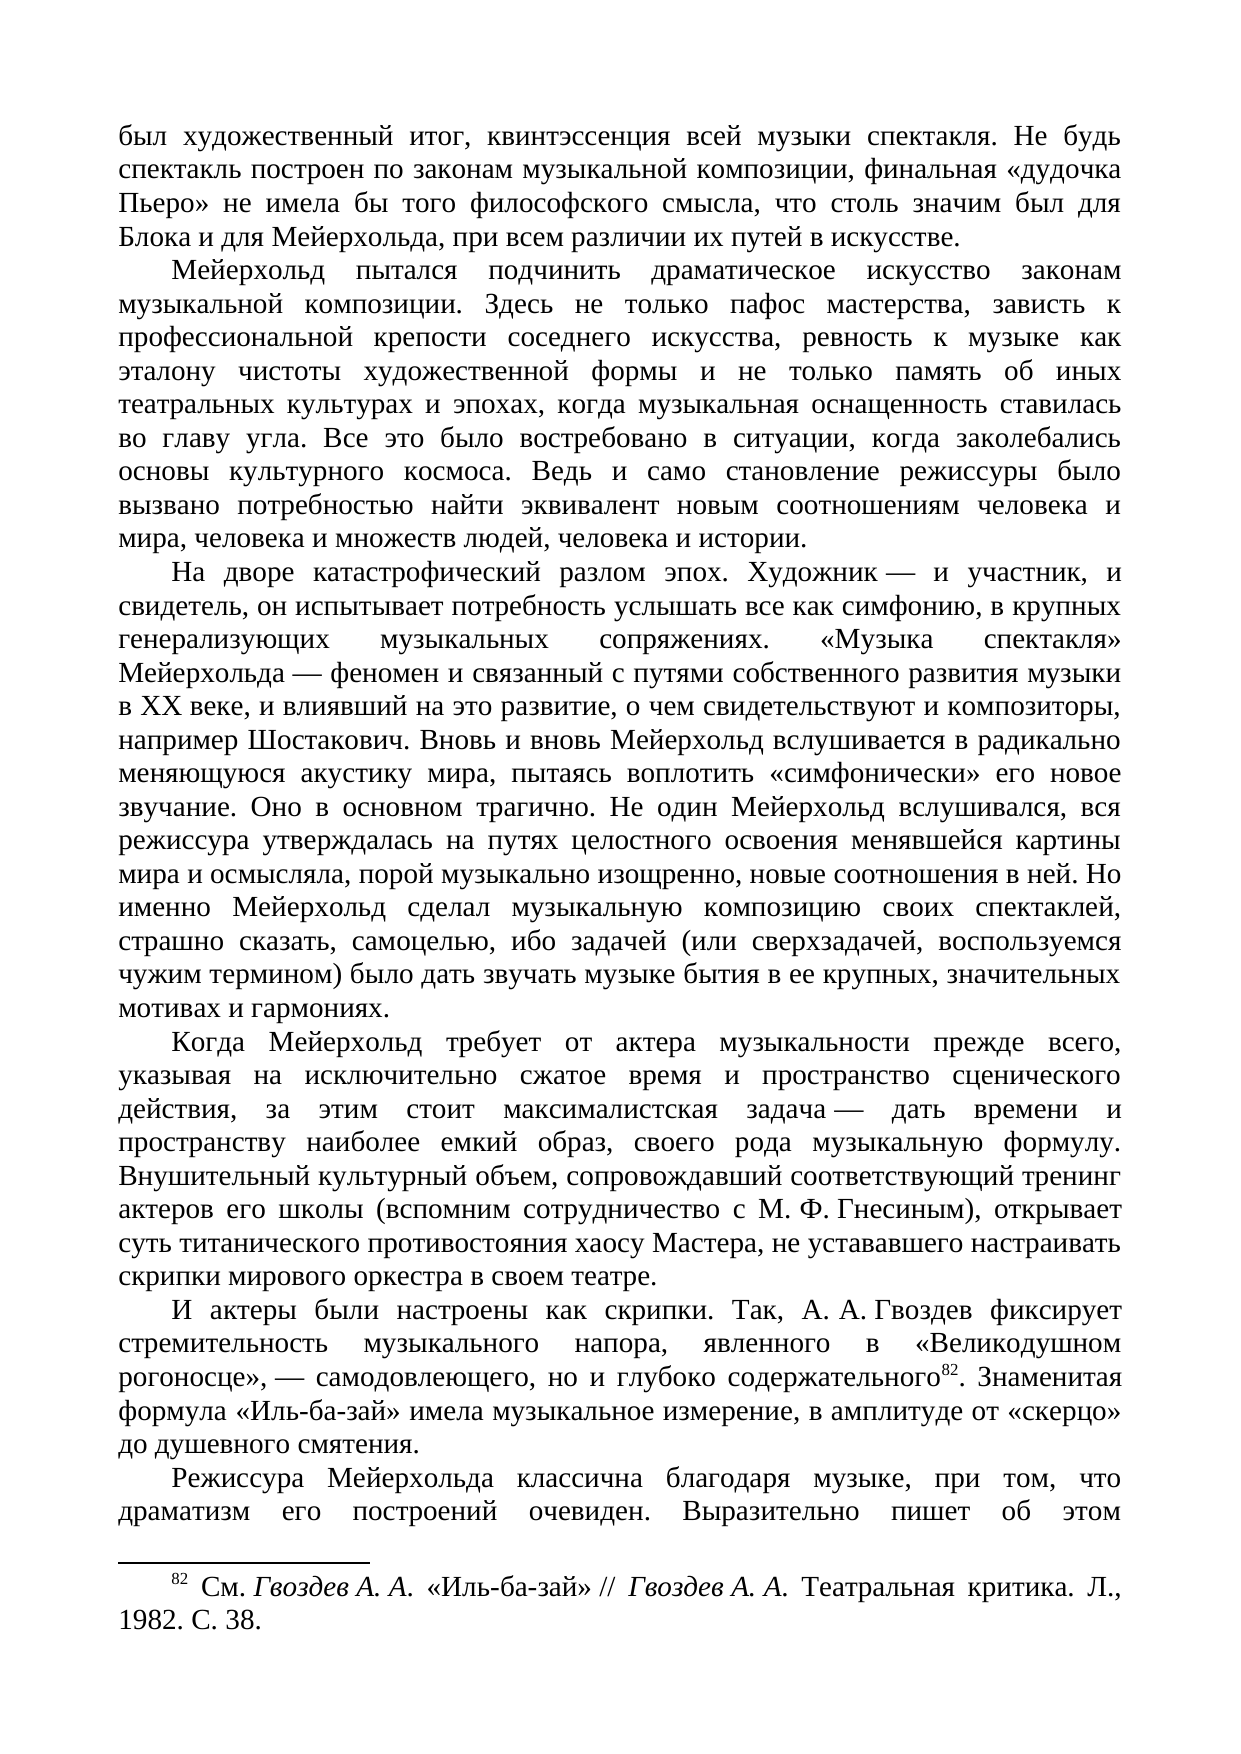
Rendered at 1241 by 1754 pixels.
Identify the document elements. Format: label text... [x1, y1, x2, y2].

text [118, 1460, 1122, 1527]
text Когда Мейерхольд требует от актера музыкальности прежде всего, указывая на исключительно сжатое время и пространство сценического действия, за этим стоит максималистская задача — дать времени и пространству наиболее емкий образ, своего рода музыкальную формулу. Внушительный культурный объем, сопровождавший соответствующий тренинг актеров его школы (вспомним сотрудничество с М. Ф. Гнесиным), открывает суть титанического противостояния хаосу Мастера, не устававшего настраивать скрипки мирового оркестра в своем театре. [118, 1024, 1122, 1292]
text Мейерхольд пытался подчинить драматическое искусство законам музыкальной композиции. Здесь не только пафос мастерства, зависть к профессиональной крепости соседнего искусства, ревность к музыке как эталону чистоты художественной формы и не только память об иных театральных культурах и эпохах, когда музыкальная оснащенность ставилась во главу угла. Все это было востребовано в ситуации, когда заколебались основы культурного космоса. Ведь и само становление режиссуры было вызвано потребностью найти эквивалент новым соотношениям человека и мира, человека и множеств людей, человека и истории. [118, 252, 1122, 554]
text На дворе катастрофический разлом эпох. Художник — и участник, и свидетель, он испытывает потребность услышать все как симфонию, в крупных генерализующих музыкальных сопряжениях. «Музыка спектакля» Мейерхольда — феномен и связанный с путями собственного развития музыки в XX веке, и влиявший на это развитие, о чем свидетельствуют и композиторы, например Шостакович. Вновь и вновь Мейерхольд вслушивается в радикально меняющуюся акустику мира, пытаясь воплотить «симфонически» его новое звучание. Оно в основном трагично. Не один Мейерхольд вслушивался, вся режиссура утверждалась на путях целостного освоения менявшейся картины мира и осмысляла, порой музыкально изощренно, новые соотношения в ней. Но именно Мейерхольд сделал музыкальную композицию своих спектаклей, страшно сказать, самоцелью, ибо задачей (или сверхзадачей, воспользуемся чужим термином) было дать звучать музыке бытия в ее крупных, значительных мотивах и гармониях. [118, 554, 1122, 1024]
text И актеры были настроены как скрипки. Так, А. А. Гвоздев фиксирует стремительность музыкального напора, явленного в «Великодушном рогоносце», — самодовлеющего, но и глубоко содержательного. Знаменитая формула {115} «Иль-ба-зай» имела музыкальное измерение, в амплитуде от «скерцо» до душевного смятения. [118, 1292, 1122, 1460]
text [118, 118, 1122, 252]
